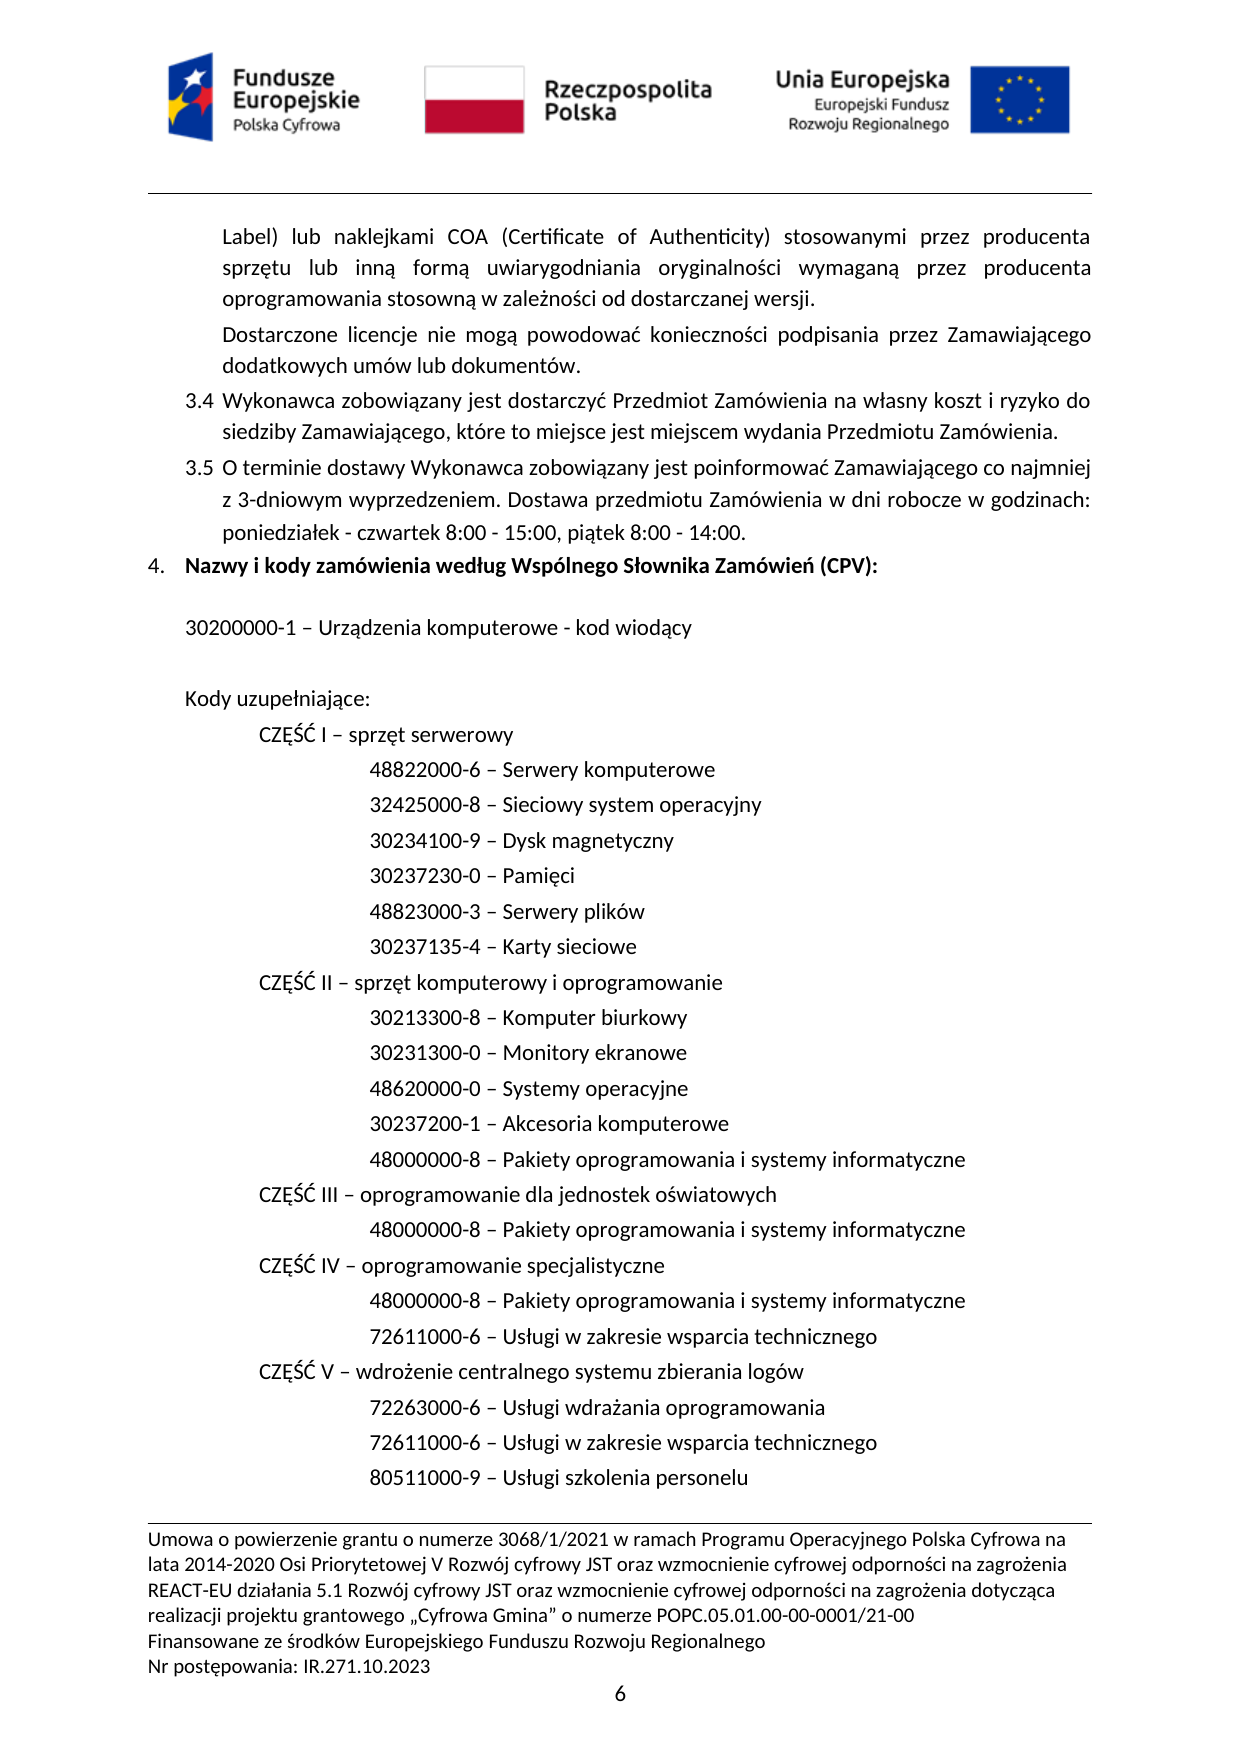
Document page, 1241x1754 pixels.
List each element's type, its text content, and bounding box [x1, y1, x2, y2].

text 30231300-0 – Monitory ekranowe [369, 1038, 1092, 1067]
list Wykonawca zobowiązany jest dostarczyć Przedmiot Zamówienia na własny koszt i ryzyko do siedziby Zamawiającego, które to miejsce jest miejscem wydania Przedmiotu Zamówienia. [185, 386, 1092, 446]
text 30237230-0 – Pamięci [369, 861, 1092, 889]
text CZĘŚĆ I – sprzęt serwerowy [259, 720, 1092, 748]
list Nazwy i kody zamówienia według Wspólnego Słownika Zamówień (CPV): [148, 551, 1092, 579]
text CZĘŚĆ IV – oprogramowanie specjalistyczne [259, 1251, 1092, 1279]
text 72263000-6 – Usługi wdrażania oprogramowania [369, 1393, 1092, 1421]
text 48000000-8 – Pakiety oprogramowania i systemy informatyczne [369, 1145, 1092, 1173]
text 48822000-6 – Serwery komputerowe [369, 755, 1092, 783]
text 80511000-9 – Usługi szkolenia personelu [369, 1463, 1092, 1492]
picture [147, 29, 1093, 164]
text 48823000-3 – Serwery plików [369, 897, 1092, 925]
text CZĘŚĆ V – wdrożenie centralnego systemu zbierania logów [259, 1357, 1092, 1385]
text Dostarczone licencje nie mogą powodować konieczności podpisania przez Zamawiającego dodatkowych umów lub dokumentów. [222, 320, 1092, 379]
text 48000000-8 – Pakiety oprogramowania i systemy informatyczne [369, 1286, 1092, 1314]
text 72611000-6 – Usługi w zakresie wsparcia technicznego [369, 1322, 1092, 1350]
text 72611000-6 – Usługi w zakresie wsparcia technicznego [369, 1428, 1092, 1456]
list O terminie dostawy Wykonawca zobowiązany jest poinformować Zamawiającego co najmniej z 3-dniowym wyprzedzeniem. Dostawa przedmiotu Zamówienia w dni robocze w godzinach: poniedziałek - czwartek 8:00 - 15:00, piątek 8:00 - 14:00. [185, 453, 1092, 546]
text CZĘŚĆ III – oprogramowanie dla jednostek oświatowych [259, 1180, 1092, 1208]
text 30200000-1 – Urządzenia komputerowe - kod wiodący [185, 613, 1092, 642]
text 48000000-8 – Pakiety oprogramowania i systemy informatyczne [369, 1216, 1092, 1244]
text 48620000-0 – Systemy operacyjne [369, 1074, 1092, 1102]
text 30237200-1 – Akcesoria komputerowe [369, 1109, 1092, 1137]
text 30213300-8 – Komputer biurkowy [369, 1003, 1092, 1031]
text Kody uzupełniające: [185, 684, 1092, 712]
text CZĘŚĆ II – sprzęt komputerowy i oprogramowanie [259, 968, 1092, 996]
text 30234100-9 – Dysk magnetyczny [369, 826, 1092, 854]
text 32425000-8 – Sieciowy system operacyjny [369, 791, 1092, 819]
text 30237135-4 – Karty sieciowe [369, 932, 1092, 960]
